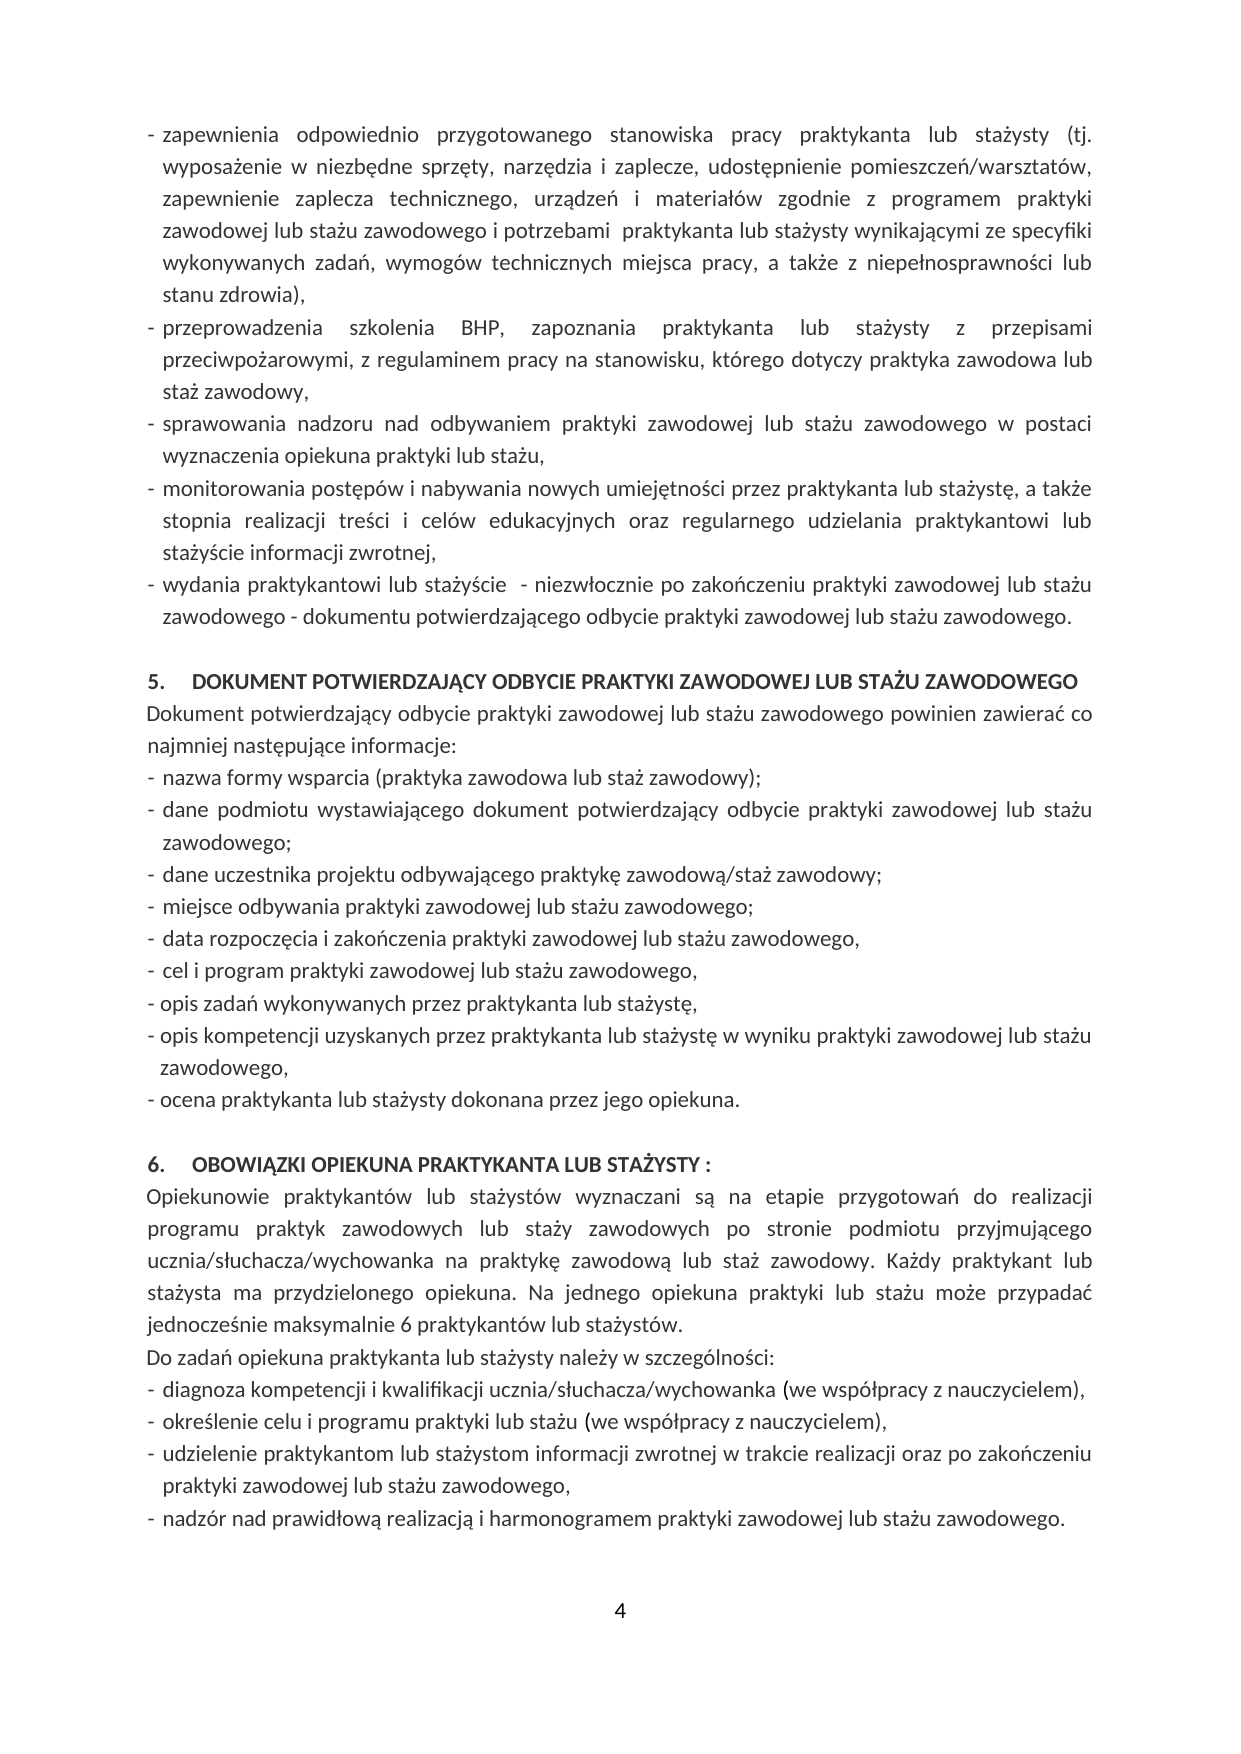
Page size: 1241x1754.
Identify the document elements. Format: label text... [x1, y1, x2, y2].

list opis kompetencji uzyskanych przez praktykanta lub stażystę w wyniku praktyki zawodowej lub stażu zawodowego, [147, 1021, 1094, 1081]
list wydania praktykantowi lub stażyście - niezwłocznie po zakończeniu praktyki zawodowej lub stażu zawodowego - dokumentu potwierdzającego odbycie praktyki zawodowej lub stażu zawodowego. [147, 570, 1094, 631]
subtitle DOKUMENT POTWIERDZAJĄCY ODBYCIE PRAKTYKI ZAWODOWEJ LUB STAŻU ZAWODOWEGO [147, 667, 1093, 695]
list dane uczestnika projektu odbywającego praktykę zawodową/staż zawodowy; [147, 860, 1094, 888]
list cel i program praktyki zawodowej lub stażu zawodowego, [147, 957, 1094, 984]
list przeprowadzenia szkolenia BHP, zapoznania praktykanta lub stażysty z przepisami przeciwpożarowymi, z regulaminem pracy na stanowisku, którego dotyczy praktyka zawodowa lub staż zawodowy, [147, 313, 1094, 405]
subtitle OBOWIĄZKI OPIEKUNA PRAKTYKANTA LUB STAŻYSTY : [147, 1150, 1093, 1178]
text Opiekunowie praktykantów lub stażystów wyznaczani są na etapie przygotowań do realizacji programu praktyk zawodowych lub staży zawodowych po stronie podmiotu przyjmującego ucznia/słuchacza/wychowanka na praktykę zawodową lub staż zawodowy. Każdy praktykant lub stażysta ma przydzielonego opiekuna. Na jednego opiekuna praktyki lub stażu może przypadać jednocześnie maksymalnie 6 praktykantów lub stażystów. [146, 1182, 1094, 1339]
list opis zadań wykonywanych przez praktykanta lub stażystę, [147, 989, 1094, 1017]
list zapewnienia odpowiednio przygotowanego stanowiska pracy praktykanta lub stażysty (tj. wyposażenie w niezbędne sprzęty, narzędzia i zaplecze, udostępnienie pomieszczeń/warsztatów, zapewnienie zaplecza technicznego, urządzeń i materiałów zgodnie z programem praktyki zawodowej lub stażu zawodowego i potrzebami praktykanta lub stażysty wynikającymi ze specyfiki wykonywanych zadań, wymogów technicznych miejsca pracy, a także z niepełnosprawności lub stanu zdrowia), [147, 120, 1094, 309]
list sprawowania nadzoru nad odbywaniem praktyki zawodowej lub stażu zawodowego w postaci wyznaczenia opiekuna praktyki lub stażu, [147, 409, 1094, 469]
list monitorowania postępów i nabywania nowych umiejętności przez praktykanta lub stażystę, a także stopnia realizacji treści i celów edukacyjnych oraz regularnego udzielania praktykantowi lub stażyście informacji zwrotnej, [147, 474, 1094, 566]
list ocena praktykanta lub stażysty dokonana przez jego opiekuna. [147, 1085, 1094, 1113]
list nazwa formy wsparcia (praktyka zawodowa lub staż zawodowy); [147, 763, 1094, 791]
list udzielenie praktykantom lub stażystom informacji zwrotnej w trakcie realizacji oraz po zakończeniu praktyki zawodowej lub stażu zawodowego, [147, 1439, 1094, 1499]
list nadzór nad prawidłową realizacją i harmonogramem praktyki zawodowej lub stażu zawodowego. [147, 1504, 1094, 1532]
list data rozpoczęcia i zakończenia praktyki zawodowej lub stażu zawodowego, [147, 924, 1094, 952]
list określenie celu i programu praktyki lub stażu (we współpracy z nauczycielem), [147, 1407, 1094, 1435]
list diagnoza kompetencji i kwalifikacji ucznia/słuchacza/wychowanka (we współpracy z nauczycielem), [147, 1375, 1094, 1403]
text Do zadań opiekuna praktykanta lub stażysty należy w szczególności: [146, 1343, 1094, 1371]
list dane podmiotu wystawiającego dokument potwierdzający odbycie praktyki zawodowej lub stażu zawodowego; [147, 796, 1094, 856]
list miejsce odbywania praktyki zawodowej lub stażu zawodowego; [147, 892, 1094, 920]
text Dokument potwierdzający odbycie praktyki zawodowej lub stażu zawodowego powinien zawierać co najmniej następujące informacje: [146, 699, 1094, 759]
